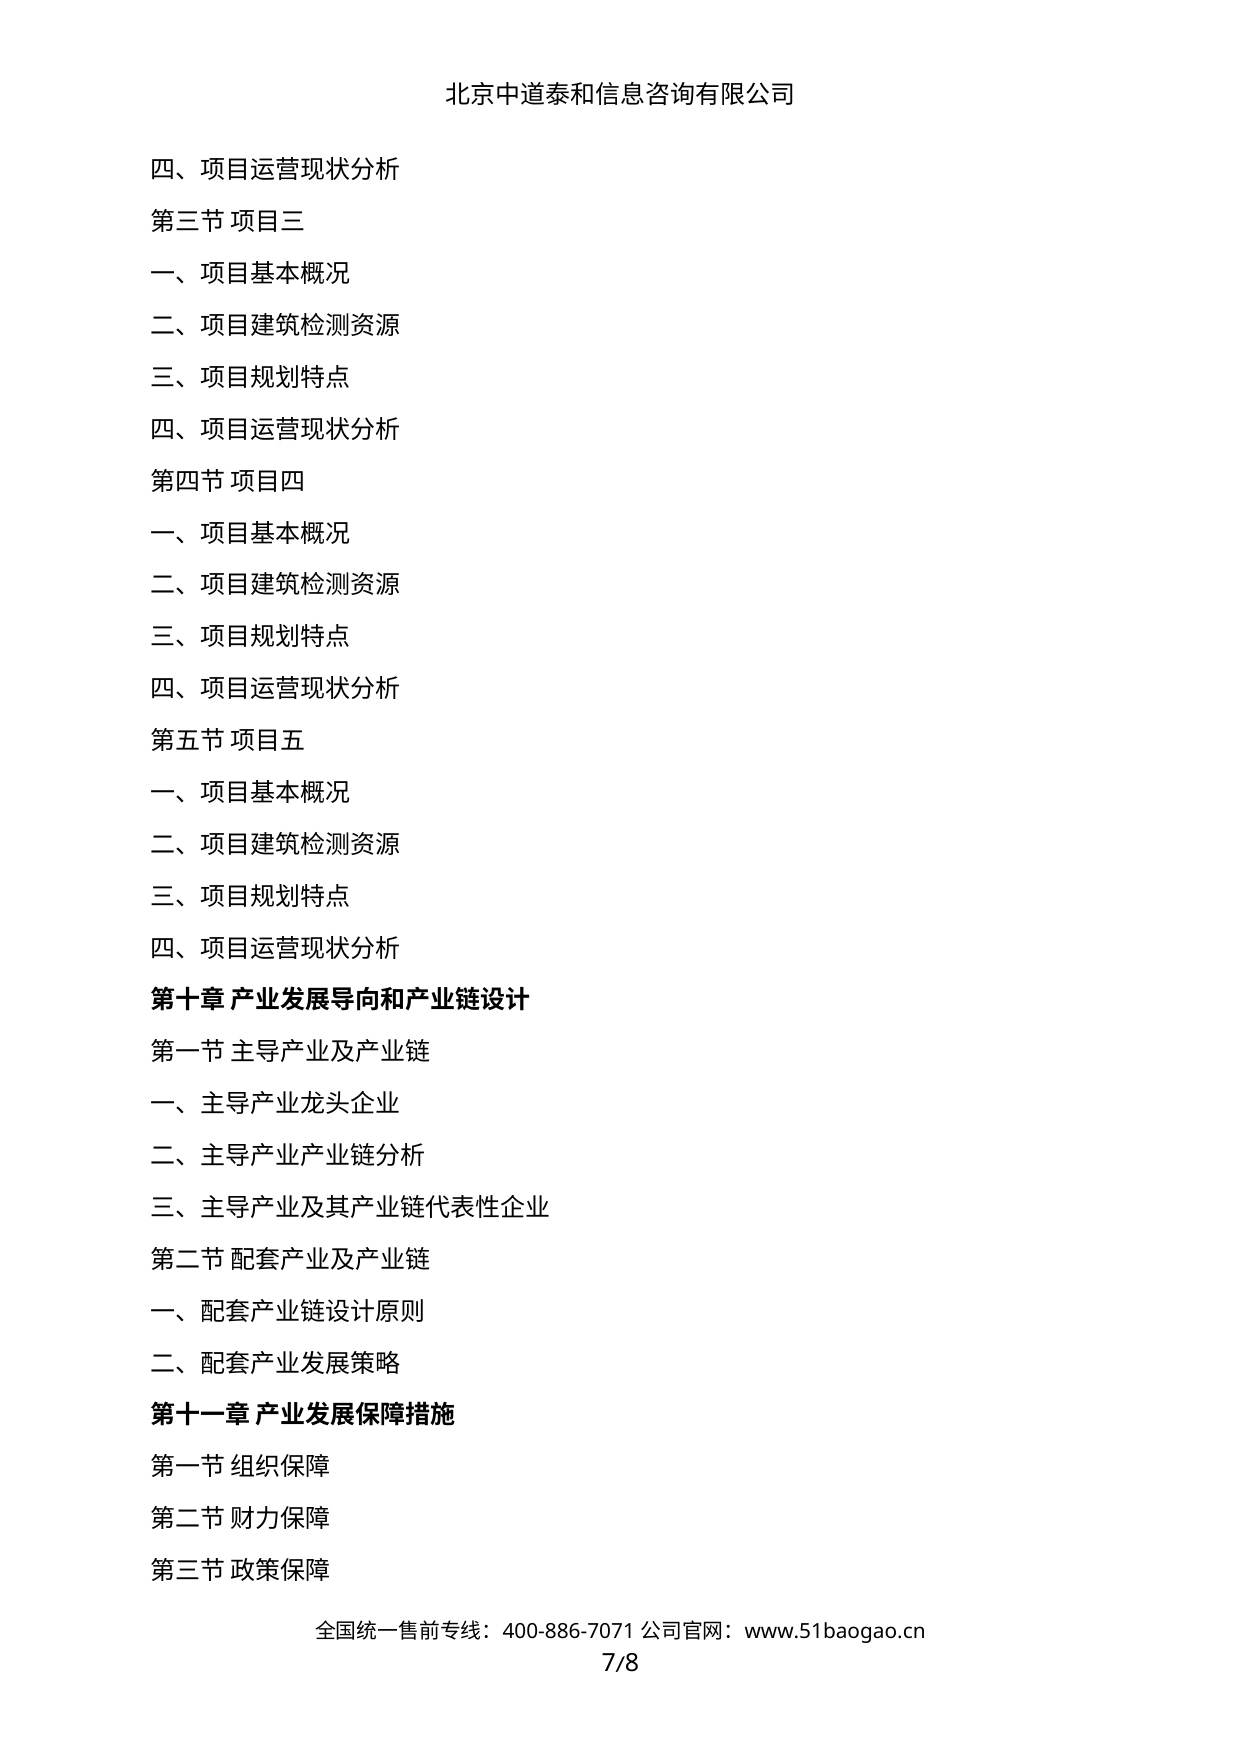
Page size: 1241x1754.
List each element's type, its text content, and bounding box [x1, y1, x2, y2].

text 二、项目建筑检测资源 [150, 306, 1090, 342]
text 三、项目规划特点 [150, 617, 1090, 653]
text 第二节 财力保障 [150, 1499, 1090, 1535]
text 第二节 配套产业及产业链 [150, 1239, 1090, 1276]
text 一、主导产业龙头企业 [150, 1084, 1090, 1120]
text 三、项目规划特点 [150, 876, 1090, 912]
text 第五节 项目五 [150, 721, 1090, 757]
text 三、项目规划特点 [150, 357, 1090, 394]
text 第十章 产业发展导向和产业链设计 [150, 980, 1090, 1016]
text 一、项目基本概况 [150, 254, 1090, 290]
text 四、项目运营现状分析 [150, 669, 1090, 705]
text 三、主导产业及其产业链代表性企业 [150, 1187, 1090, 1224]
text 一、项目基本概况 [150, 513, 1090, 549]
text 第三节 政策保障 [150, 1551, 1090, 1587]
text 二、项目建筑检测资源 [150, 565, 1090, 601]
text 二、项目建筑检测资源 [150, 824, 1090, 861]
text 二、配套产业发展策略 [150, 1343, 1090, 1379]
text 四、项目运营现状分析 [150, 928, 1090, 964]
text 第一节 主导产业及产业链 [150, 1032, 1090, 1068]
text 第一节 组织保障 [150, 1447, 1090, 1483]
text 二、主导产业产业链分析 [150, 1136, 1090, 1172]
text 第十一章 产业发展保障措施 [150, 1395, 1090, 1431]
text 四、项目运营现状分析 [150, 409, 1090, 446]
text 一、配套产业链设计原则 [150, 1291, 1090, 1327]
text 第三节 项目三 [150, 202, 1090, 238]
text 第四节 项目四 [150, 461, 1090, 497]
text 一、项目基本概况 [150, 772, 1090, 809]
text 四、项目运营现状分析 [150, 150, 1090, 186]
